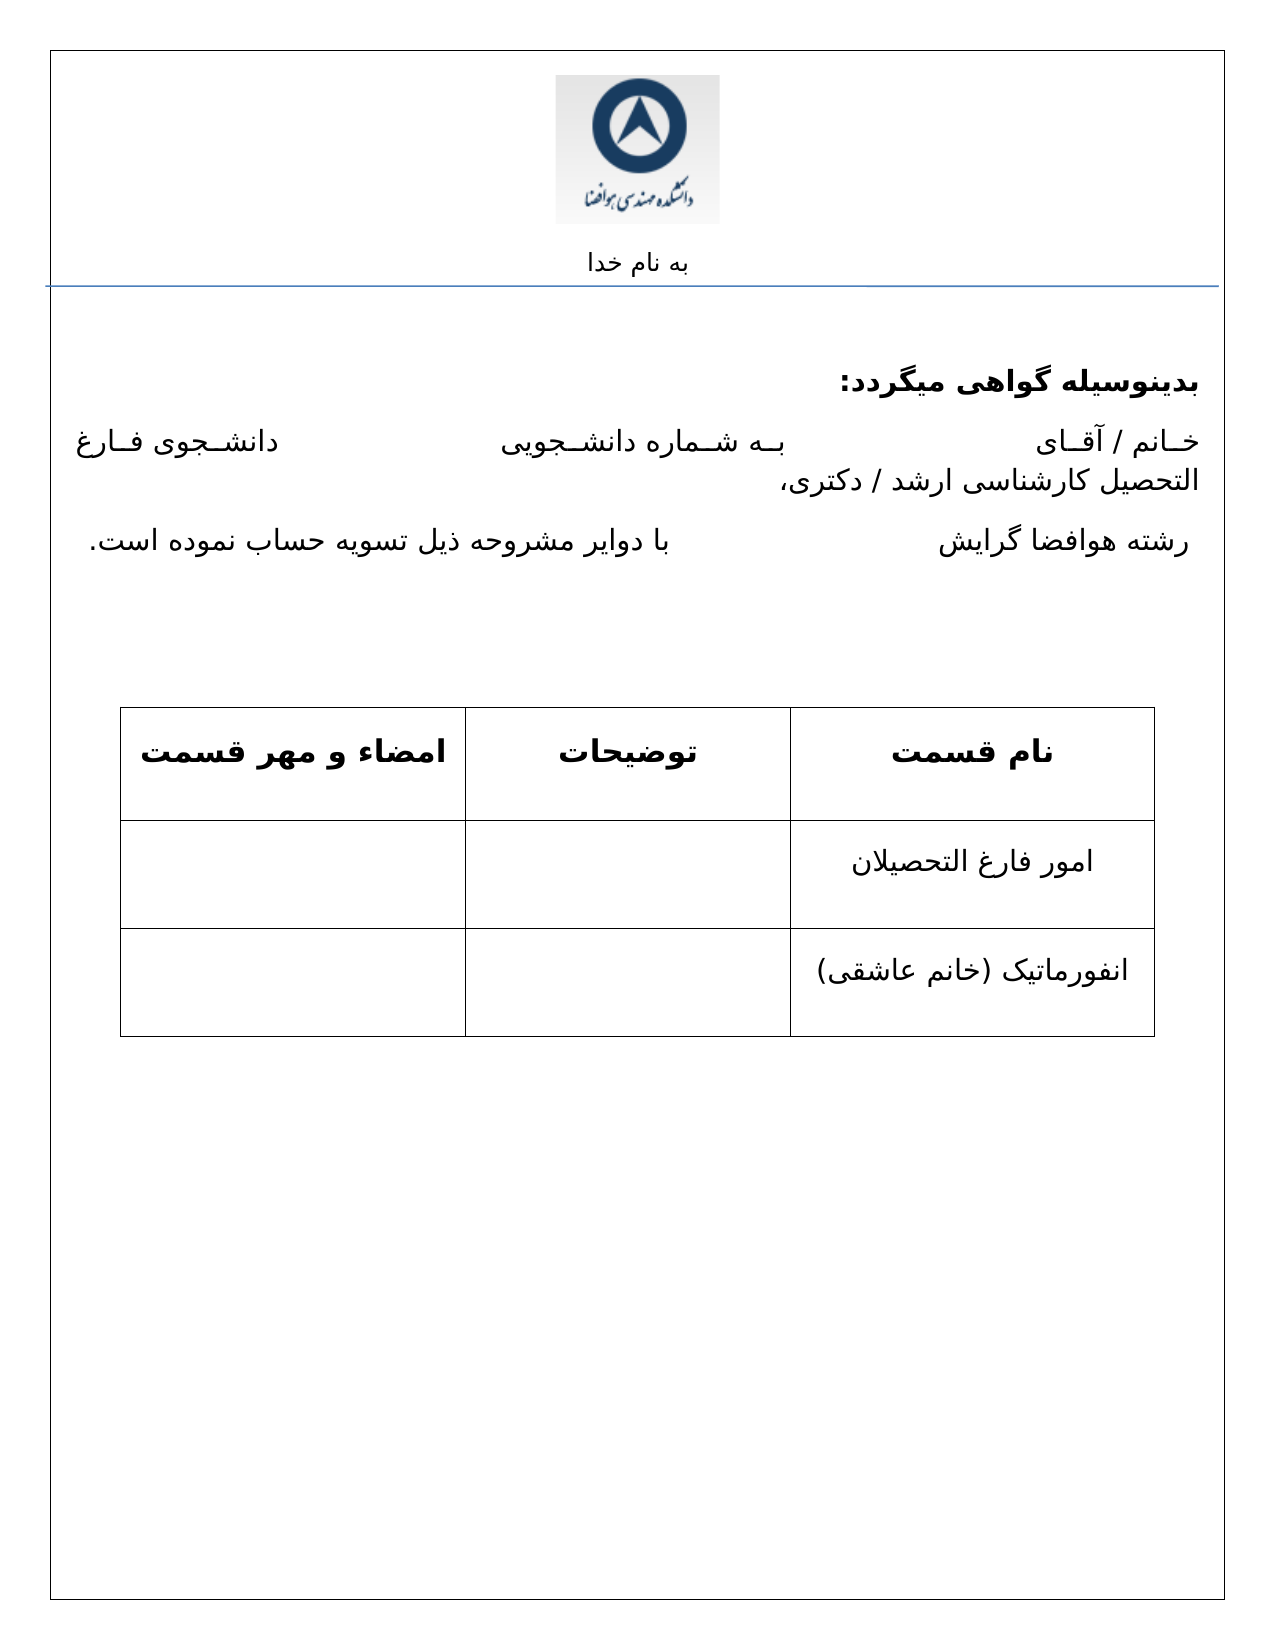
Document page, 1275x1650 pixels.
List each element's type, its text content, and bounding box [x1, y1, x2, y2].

text به نام خدا [75, 248, 1200, 278]
table_cell انفورماتیک (خانم عاشقی) [791, 929, 1154, 1036]
picture [555, 75, 720, 224]
text بدینوسیله گواهی میگردد: [75, 365, 1200, 399]
table_header امضاء و مهر قسمت [121, 708, 465, 819]
table_header نام قسمت [791, 708, 1154, 819]
table_cell [466, 929, 790, 1036]
table_header توضیحات [466, 708, 790, 819]
table_cell [121, 821, 465, 928]
text رشته هوافضا گرایش با دوایر مشروحه ذیل تسویه حساب نموده است. [75, 523, 1200, 557]
text خانم / آقای به شماره دانشجویی دانشجوی فارغ التحصیل کارشناسی ارشد / دکتری، [75, 424, 1200, 497]
table_cell [121, 929, 465, 1036]
table_cell [466, 821, 790, 928]
table_cell امور فارغ التحصیلان [791, 821, 1154, 928]
